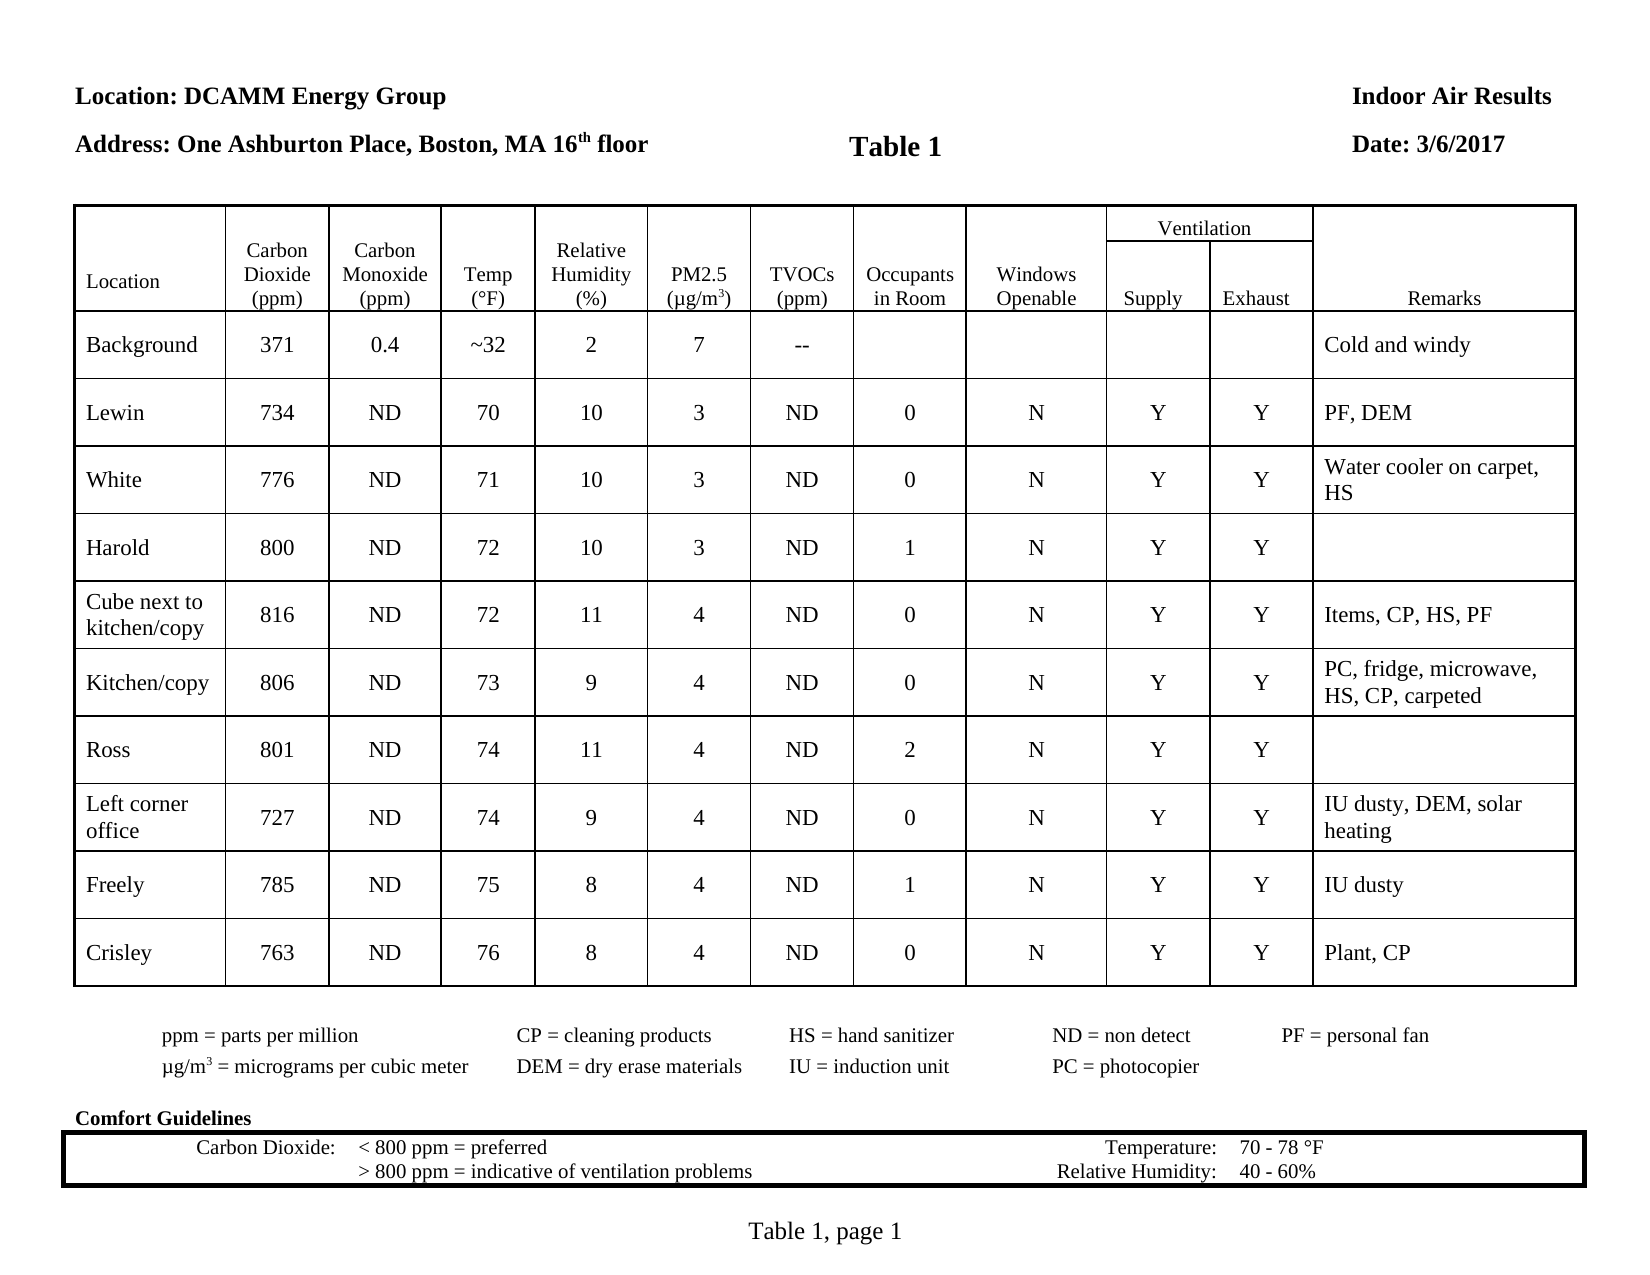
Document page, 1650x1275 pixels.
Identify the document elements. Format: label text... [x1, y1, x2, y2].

table_header TVOCs (ppm) [751, 207, 853, 310]
table_cell Y [1211, 919, 1312, 985]
table_cell 1 [854, 514, 965, 580]
table_cell Freely [76, 852, 225, 917]
table_header Carbon Monoxide (ppm) [330, 207, 440, 310]
table_cell 10 [536, 379, 647, 445]
table_cell 4 [648, 852, 750, 917]
table_cell Cube next to kitchen/copy [76, 582, 225, 647]
table_cell N [967, 582, 1106, 647]
table_cell N [967, 379, 1106, 445]
table_cell White [76, 447, 225, 512]
table_cell Water cooler on carpet, HS [1314, 447, 1574, 512]
table_cell 2 [536, 312, 647, 377]
table_cell 73 [442, 649, 534, 715]
table_cell [1211, 312, 1312, 377]
table_cell Y [1107, 717, 1209, 782]
table_cell 4 [648, 784, 750, 850]
table_cell ND [330, 379, 440, 445]
table_cell Left corner office [76, 784, 225, 850]
table_cell 800 [226, 514, 328, 580]
table_cell ND [751, 919, 853, 985]
table_cell 816 [226, 582, 328, 647]
table_cell ND [751, 379, 853, 445]
table_cell N [967, 784, 1106, 850]
table_cell 0 [854, 447, 965, 512]
table_cell PC, fridge, microwave, HS, CP, carpeted [1314, 649, 1574, 715]
table_cell Y [1107, 447, 1209, 512]
table_header Carbon Dioxide (ppm) [226, 207, 328, 310]
table_cell Y [1211, 447, 1312, 512]
table_cell 806 [226, 649, 328, 715]
table_cell 0 [854, 784, 965, 850]
table_cell 776 [226, 447, 328, 512]
table_cell ND [751, 582, 853, 647]
table_cell 4 [648, 582, 750, 647]
table_cell 371 [226, 312, 328, 377]
table_cell Y [1211, 852, 1312, 917]
table_cell ND [330, 717, 440, 782]
table_cell Y [1107, 379, 1209, 445]
table_header Ventilation [1107, 207, 1312, 240]
table_cell Y [1211, 649, 1312, 715]
table_cell 727 [226, 784, 328, 850]
table_cell 763 [226, 919, 328, 985]
table_cell N [967, 447, 1106, 512]
table_header Temp (°F) [442, 207, 534, 310]
table_cell 3 [648, 379, 750, 445]
table_cell 7 [648, 312, 750, 377]
table_cell N [967, 514, 1106, 580]
table_cell ND [751, 649, 853, 715]
table_cell Cold and windy [1314, 312, 1574, 377]
table_cell 3 [648, 447, 750, 512]
table_cell 801 [226, 717, 328, 782]
table_cell 785 [226, 852, 328, 917]
table_cell 0 [854, 379, 965, 445]
table_cell 4 [648, 717, 750, 782]
table_cell Harold [76, 514, 225, 580]
table_cell Y [1107, 514, 1209, 580]
table_cell 10 [536, 447, 647, 512]
table_cell Supply [1107, 242, 1209, 310]
table_cell Y [1211, 784, 1312, 850]
table_cell IU dusty [1314, 852, 1574, 917]
table_cell 1 [854, 852, 965, 917]
table_cell Y [1107, 784, 1209, 850]
table_cell ~32 [442, 312, 534, 377]
table_cell ND [330, 514, 440, 580]
table_cell PF, DEM [1314, 379, 1574, 445]
table_cell Ross [76, 717, 225, 782]
table_cell Y [1211, 514, 1312, 580]
table_header Windows Openable [967, 207, 1106, 310]
table_cell Kitchen/copy [76, 649, 225, 715]
table_cell ND [751, 852, 853, 917]
table_cell Items, CP, HS, PF [1314, 582, 1574, 647]
table_cell 72 [442, 514, 534, 580]
table_cell Plant, CP [1314, 919, 1574, 985]
table_cell 734 [226, 379, 328, 445]
table_cell 11 [536, 582, 647, 647]
table_cell Y [1107, 919, 1209, 985]
table_cell ND [330, 649, 440, 715]
table_cell IU dusty, DEM, solar heating [1314, 784, 1574, 850]
table_cell [1314, 514, 1574, 580]
table_cell [967, 312, 1106, 377]
table_cell Y [1211, 379, 1312, 445]
table_cell 9 [536, 649, 647, 715]
table_cell ND [751, 784, 853, 850]
table_cell N [967, 649, 1106, 715]
table_cell 11 [536, 717, 647, 782]
table_header Relative Humidity (%) [536, 207, 647, 310]
table_cell ND [330, 784, 440, 850]
table_cell Lewin [76, 379, 225, 445]
table_cell ND [751, 447, 853, 512]
table_cell [1314, 717, 1574, 782]
table_cell N [967, 852, 1106, 917]
table_cell ND [330, 582, 440, 647]
table_cell 4 [648, 919, 750, 985]
table_header PM2.5 (µg/m3) [648, 207, 750, 310]
table_cell 0 [854, 919, 965, 985]
table_cell 4 [648, 649, 750, 715]
table_cell N [967, 717, 1106, 782]
table_cell 72 [442, 582, 534, 647]
table_cell 8 [536, 852, 647, 917]
table_cell 74 [442, 717, 534, 782]
table_cell Y [1107, 649, 1209, 715]
table_cell 76 [442, 919, 534, 985]
table_cell [854, 312, 965, 377]
table_cell 8 [536, 919, 647, 985]
table_header Occupants in Room [854, 207, 965, 310]
table_cell 9 [536, 784, 647, 850]
table_cell 71 [442, 447, 534, 512]
table_cell -- [751, 312, 853, 377]
table_header Remarks [1314, 207, 1574, 310]
table_cell [1107, 312, 1209, 377]
table_header Location [76, 207, 225, 310]
table_cell 0 [854, 649, 965, 715]
table_cell ND [330, 447, 440, 512]
table_cell 3 [648, 514, 750, 580]
table_cell 10 [536, 514, 647, 580]
table_cell Exhaust [1211, 242, 1312, 310]
table_cell ND [330, 852, 440, 917]
table_cell Background [76, 312, 225, 377]
table_cell 74 [442, 784, 534, 850]
table_cell ND [751, 514, 853, 580]
table_cell Y [1107, 582, 1209, 647]
table_cell Crisley [76, 919, 225, 985]
table_cell N [967, 919, 1106, 985]
table_cell 2 [854, 717, 965, 782]
table_cell Y [1211, 717, 1312, 782]
table_cell 0 [854, 582, 965, 647]
table_cell ND [751, 717, 853, 782]
table_cell Y [1211, 582, 1312, 647]
table_cell 75 [442, 852, 534, 917]
table_cell 70 [442, 379, 534, 445]
table_cell ND [330, 919, 440, 985]
table_cell 0.4 [330, 312, 440, 377]
table_cell Y [1107, 852, 1209, 917]
